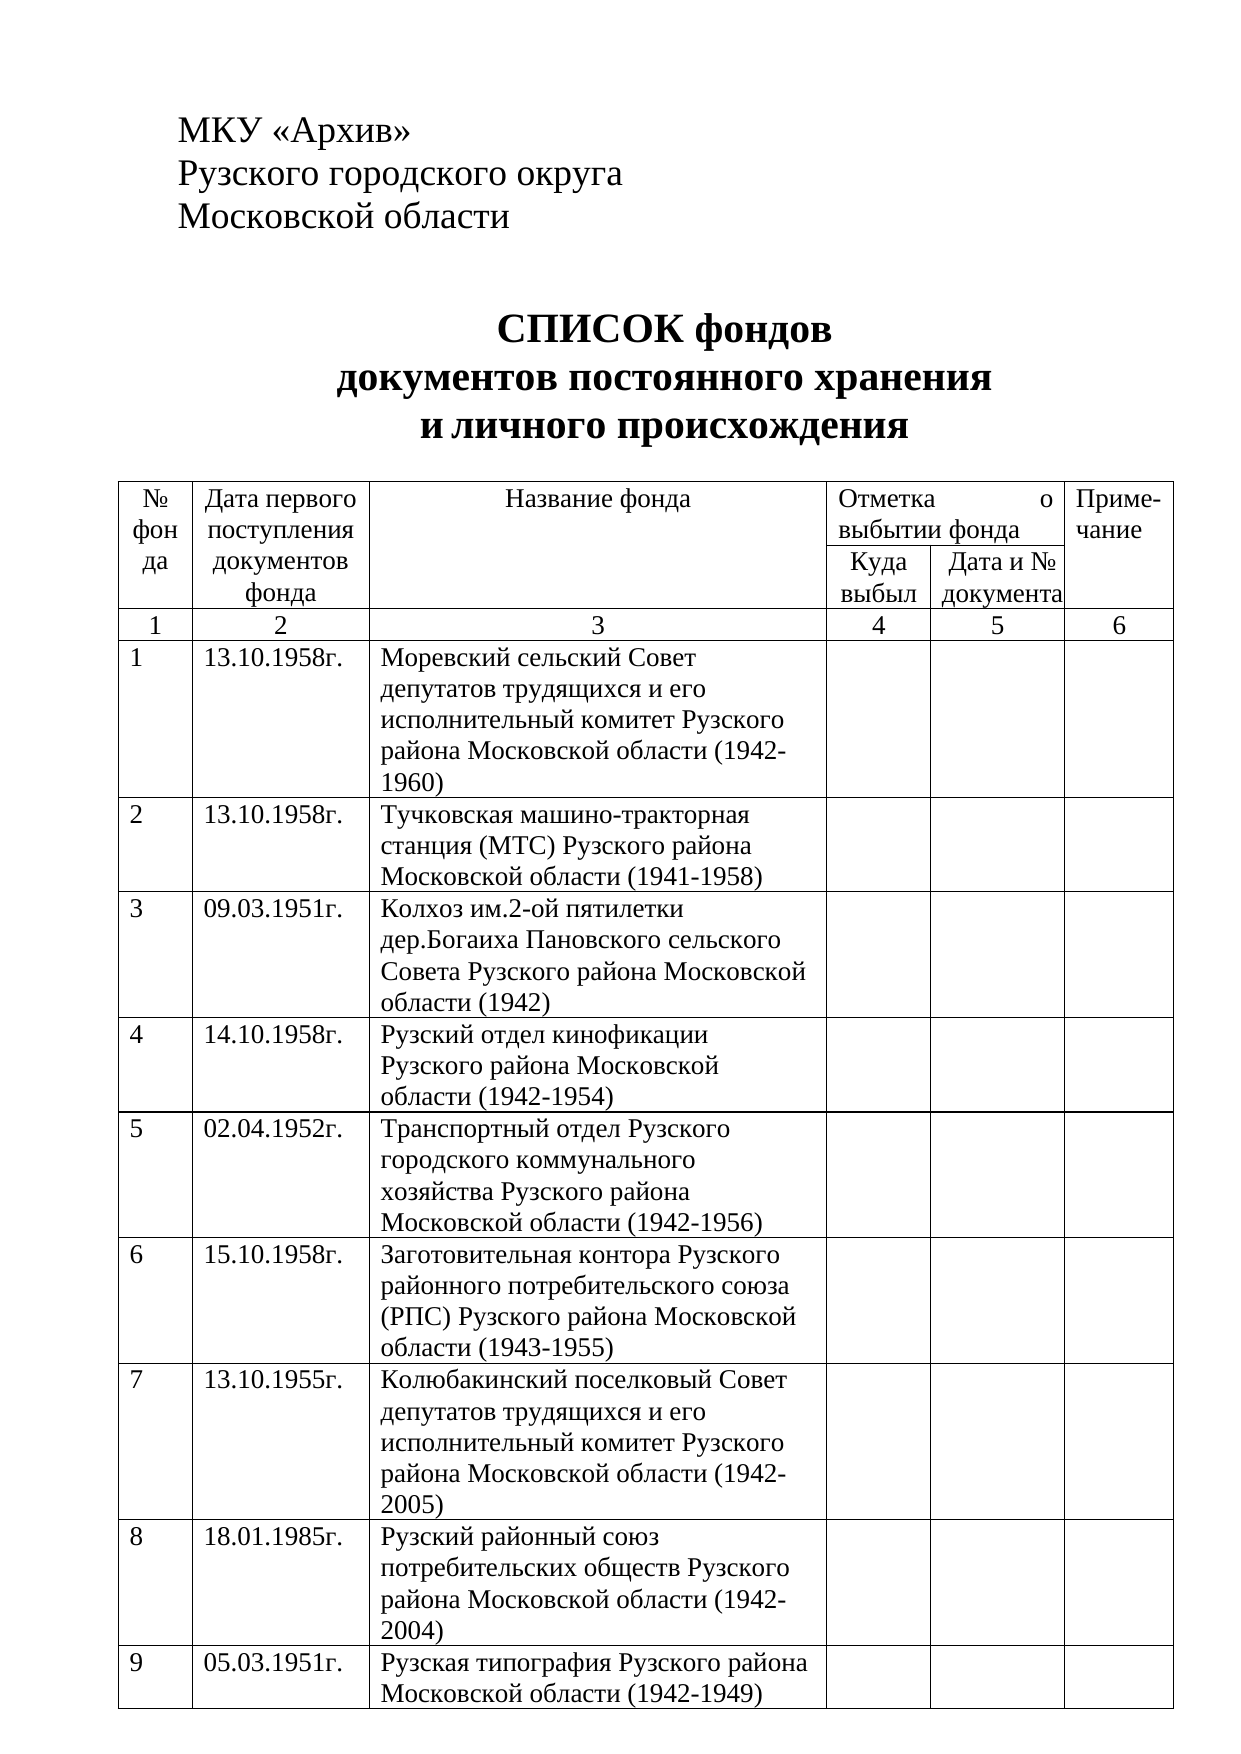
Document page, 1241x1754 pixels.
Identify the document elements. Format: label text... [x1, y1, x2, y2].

text и личного происхождения [177, 400, 1152, 448]
text СПИСОК фондов [177, 304, 1152, 352]
table_cell 18.01.1985г. [193, 1520, 369, 1645]
text МКУ «Архив» [177, 107, 1152, 151]
table_header № фонда [119, 482, 192, 608]
table_cell [1065, 1520, 1173, 1645]
table_cell [827, 1646, 930, 1708]
table_cell 3 [370, 609, 826, 640]
table_cell 6 [1065, 609, 1173, 640]
table_cell Колхоз им.2-ой пятилетки дер.Богаиха Пановского сельского Совета Рузского района Московской области (1942) [370, 892, 826, 1017]
table_cell [1065, 1646, 1173, 1708]
table_cell 9 [119, 1646, 192, 1708]
table_cell [827, 641, 930, 797]
table_cell [827, 1520, 930, 1645]
table_cell [1065, 798, 1173, 891]
table_cell 13.10.1958г. [193, 798, 369, 891]
table_cell [827, 1238, 930, 1363]
table_cell 2 [119, 798, 192, 891]
table_cell [1065, 1364, 1173, 1519]
table_cell [827, 1364, 930, 1519]
table_cell Дата и № документа [931, 546, 1064, 608]
table_cell Тучковская машино-тракторная станция (МТС) Рузского района Московской области (1941-1958) [370, 798, 826, 891]
table_cell Транспортный отдел Рузского городского коммунального хозяйства Рузского района Московской области (1942-1956) [370, 1113, 826, 1237]
table_cell Куда выбыл [827, 546, 930, 608]
text Московской области [177, 194, 1152, 237]
table_cell 02.04.1952г. [193, 1113, 369, 1237]
table_cell 1 [119, 609, 192, 640]
table_cell [931, 1238, 1064, 1363]
table_cell 09.03.1951г. [193, 892, 369, 1017]
table_cell Рузский отдел кинофикации Рузского района Московской области (1942-1954) [370, 1018, 826, 1111]
table_cell 7 [119, 1364, 192, 1519]
table_cell Рузский районный союз потребительских обществ Рузского района Московской области (1942-2004) [370, 1520, 826, 1645]
table_cell [1065, 892, 1173, 1017]
table_cell [1065, 1018, 1173, 1111]
table_cell [931, 1364, 1064, 1519]
table_cell 2 [193, 609, 369, 640]
table_cell [1065, 1238, 1173, 1363]
table_cell [931, 798, 1064, 891]
table_cell [827, 892, 930, 1017]
table_cell [931, 1646, 1064, 1708]
table_cell Заготовительная контора Рузского районного потребительского союза (РПС) Рузского района Московской области (1943-1955) [370, 1238, 826, 1363]
table_header Отметка о выбытии фонда [827, 482, 1064, 544]
table_cell 5 [119, 1113, 192, 1237]
table_cell 14.10.1958г. [193, 1018, 369, 1111]
text документов постоянного хранения [177, 352, 1152, 400]
table_cell [931, 1018, 1064, 1111]
table_cell [931, 1113, 1064, 1237]
table_cell [931, 1520, 1064, 1645]
table_header Дата первого поступления документов фонда [193, 482, 369, 608]
table_cell [827, 798, 930, 891]
table_cell Моревский сельский Совет депутатов трудящихся и его исполнительный комитет Рузского района Московской области (1942-1960) [370, 641, 826, 797]
table_cell [827, 1113, 930, 1237]
table_header Название фонда [370, 482, 826, 608]
table_cell [1065, 1113, 1173, 1237]
table_cell Колюбакинский поселковый Совет депутатов трудящихся и его исполнительный комитет Рузского района Московской области (1942-2005) [370, 1364, 826, 1519]
table_cell 5 [931, 609, 1064, 640]
table_cell 1 [119, 641, 192, 797]
table_cell 8 [119, 1520, 192, 1645]
table_cell 6 [119, 1238, 192, 1363]
table_cell 13.10.1955г. [193, 1364, 369, 1519]
table_header Приме-чание [1065, 482, 1173, 608]
table_cell 4 [827, 609, 930, 640]
table_cell [931, 892, 1064, 1017]
table_cell 15.10.1958г. [193, 1238, 369, 1363]
table_cell [827, 1018, 930, 1111]
text Рузского городского округа [177, 151, 1152, 194]
table_cell 13.10.1958г. [193, 641, 369, 797]
table_cell [1065, 641, 1173, 797]
table_cell 3 [119, 892, 192, 1017]
table_cell 05.03.1951г. [193, 1646, 369, 1708]
table_cell Рузская типография Рузского района Московской области (1942-1949) [370, 1646, 826, 1708]
table_cell 4 [119, 1018, 192, 1111]
table_cell [931, 641, 1064, 797]
